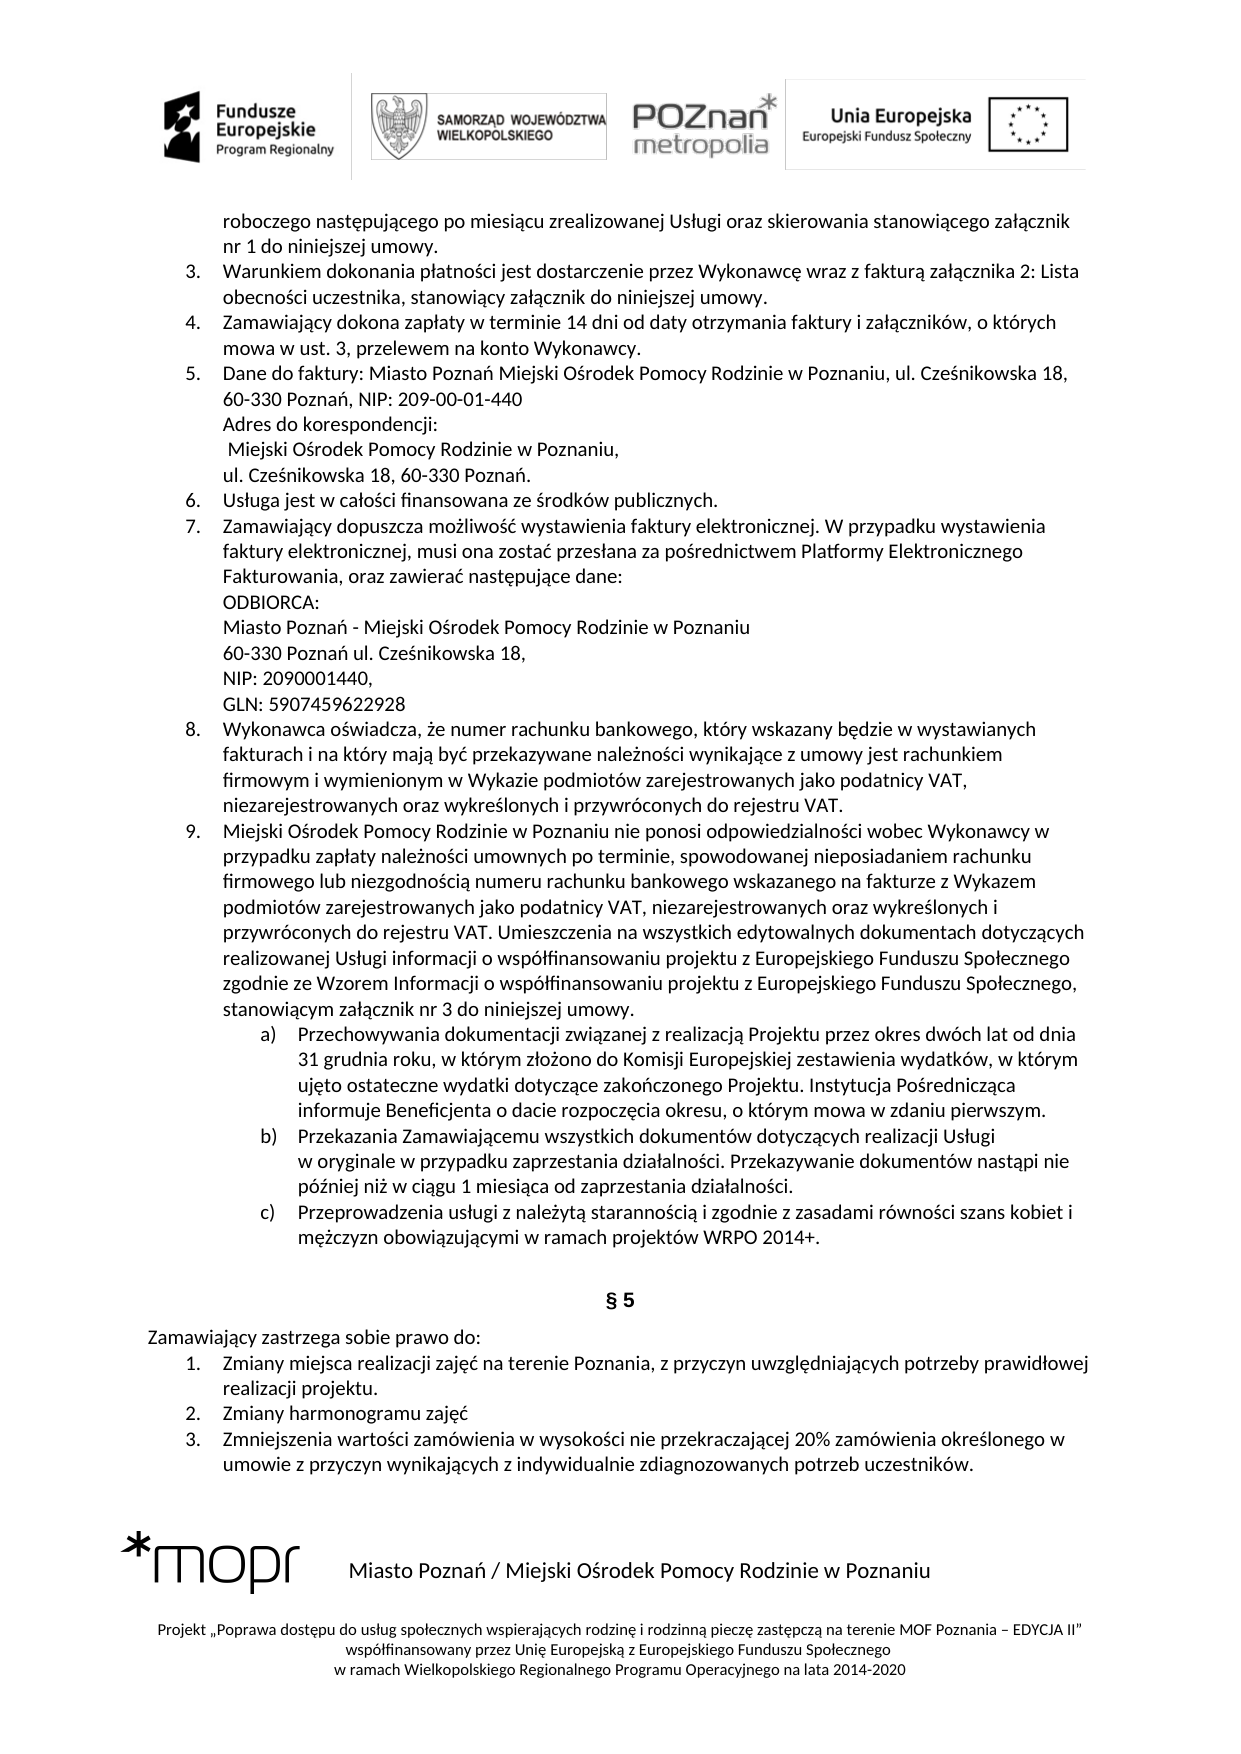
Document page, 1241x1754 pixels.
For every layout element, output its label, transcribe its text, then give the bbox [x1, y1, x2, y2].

text Miejski Ośrodek Pomocy Rodzinie w Poznaniu, [223, 437, 1093, 462]
text NIP: 2090001440, [223, 665, 1093, 691]
list Usługa jest w całości finansowana ze środków publicznych. [185, 487, 1093, 513]
list Warunkiem dokonania płatności jest dostarczenie przez Wykonawcę wraz z fakturą załącznika 2: Lista obecności uczestnika, stanowiący załącznik do niniejszej umowy. [185, 259, 1093, 309]
text ODBIORCA: [223, 589, 1093, 614]
text § 5 [148, 1288, 1093, 1312]
list Miejski Ośrodek Pomocy Rodzinie w Poznaniu nie ponosi odpowiedzialności wobec Wykonawcy w przypadku zapłaty należności umownych po terminie, spowodowanej nieposiadaniem rachunku firmowego lub niezgodnością numeru rachunku bankowego wskazanego na fakturze z Wykazem podmiotów zarejestrowanych jako podatnicy VAT, niezarejestrowanych oraz wykreślonych i przywróconych do rejestru VAT. Umieszczenia na wszystkich edytowalnych dokumentach dotyczących realizowanej Usługi informacji o współfinansowaniu projektu z Europejskiego Funduszu Społecznego zgodnie ze Wzorem Informacji o współfinansowaniu projektu z Europejskiego Funduszu Społecznego, stanowiącym załącznik nr 3 do niniejszej umowy. [185, 818, 1093, 1021]
list Zamawiający dopuszcza możliwość wystawienia faktury elektronicznej. W przypadku wystawienia faktury elektronicznej, musi ona zostać przesłana za pośrednictwem Platformy Elektronicznego Fakturowania, oraz zawierać następujące dane: [185, 513, 1093, 589]
list Zmiany harmonogramu zajęć [185, 1401, 1093, 1426]
list Zamawiający dokona zapłaty w terminie 14 dni od daty otrzymania faktury i załączników, o których mowa w ust. 3, przelewem na konto Wykonawcy. [185, 309, 1093, 360]
text 60-330 Poznań ul. Cześnikowska 18, [223, 640, 1093, 665]
text ul. Cześnikowska 18, 60-330 Poznań. [223, 462, 1093, 487]
list Wykonawca oświadcza, że numer rachunku bankowego, który wskazany będzie w wystawianych fakturach i na który mają być przekazywane należności wynikające z umowy jest rachunkiem firmowym i wymienionym w Wykazie podmiotów zarejestrowanych jako podatnicy VAT, niezarejestrowanych oraz wykreślonych i przywróconych do rejestru VAT. [185, 716, 1093, 818]
text Adres do korespondencji: [223, 411, 1093, 437]
list Przekazania Zamawiającemu wszystkich dokumentów dotyczących realizacji Usługi w oryginale w przypadku zaprzestania działalności. Przekazywanie dokumentów nastąpi nie później niż w ciągu 1 miesiąca od zaprzestania działalności. [260, 1123, 1093, 1199]
text GLN: 5907459622928 [223, 691, 1093, 716]
list Zmiany miejsca realizacji zajęć na terenie Poznania, z przyczyn uwzględniających potrzeby prawidłowej realizacji projektu. [185, 1350, 1093, 1401]
text Zamawiający zastrzega sobie prawo do: [148, 1324, 1093, 1350]
list Przeprowadzenia usługi z należytą starannością i zgodnie z zasadami równości szans kobiet i mężczyzn obowiązującymi w ramach projektów WRPO 2014+. [260, 1199, 1093, 1250]
picture [120, 1531, 300, 1594]
list Przechowywania dokumentacji związanej z realizacją Projektu przez okres dwóch lat od dnia 31 grudnia roku, w którym złożono do Komisji Europejskiej zestawienia wydatków, w którym ujęto ostateczne wydatki dotyczące zakończonego Projektu. Instytucja Pośrednicząca informuje Beneficjenta o dacie rozpoczęcia okresu, o którym mowa w zdaniu pierwszym. [260, 1021, 1093, 1123]
list Zmniejszenia wartości zamówienia w wysokości nie przekraczającej 20% zamówienia określonego w umowie z przyczyn wynikających z indywidualnie zdiagnozowanych potrzeb uczestników. [185, 1426, 1093, 1477]
text Miasto Poznań - Miejski Ośrodek Pomocy Rodzinie w Poznaniu [223, 614, 1093, 640]
list Dane do faktury: Miasto Poznań Miejski Ośrodek Pomocy Rodzinie w Poznaniu, ul. Cześnikowska 18, 60-330 Poznań, NIP: 209-00-01-440 [185, 360, 1093, 411]
picture [147, 73, 1086, 180]
